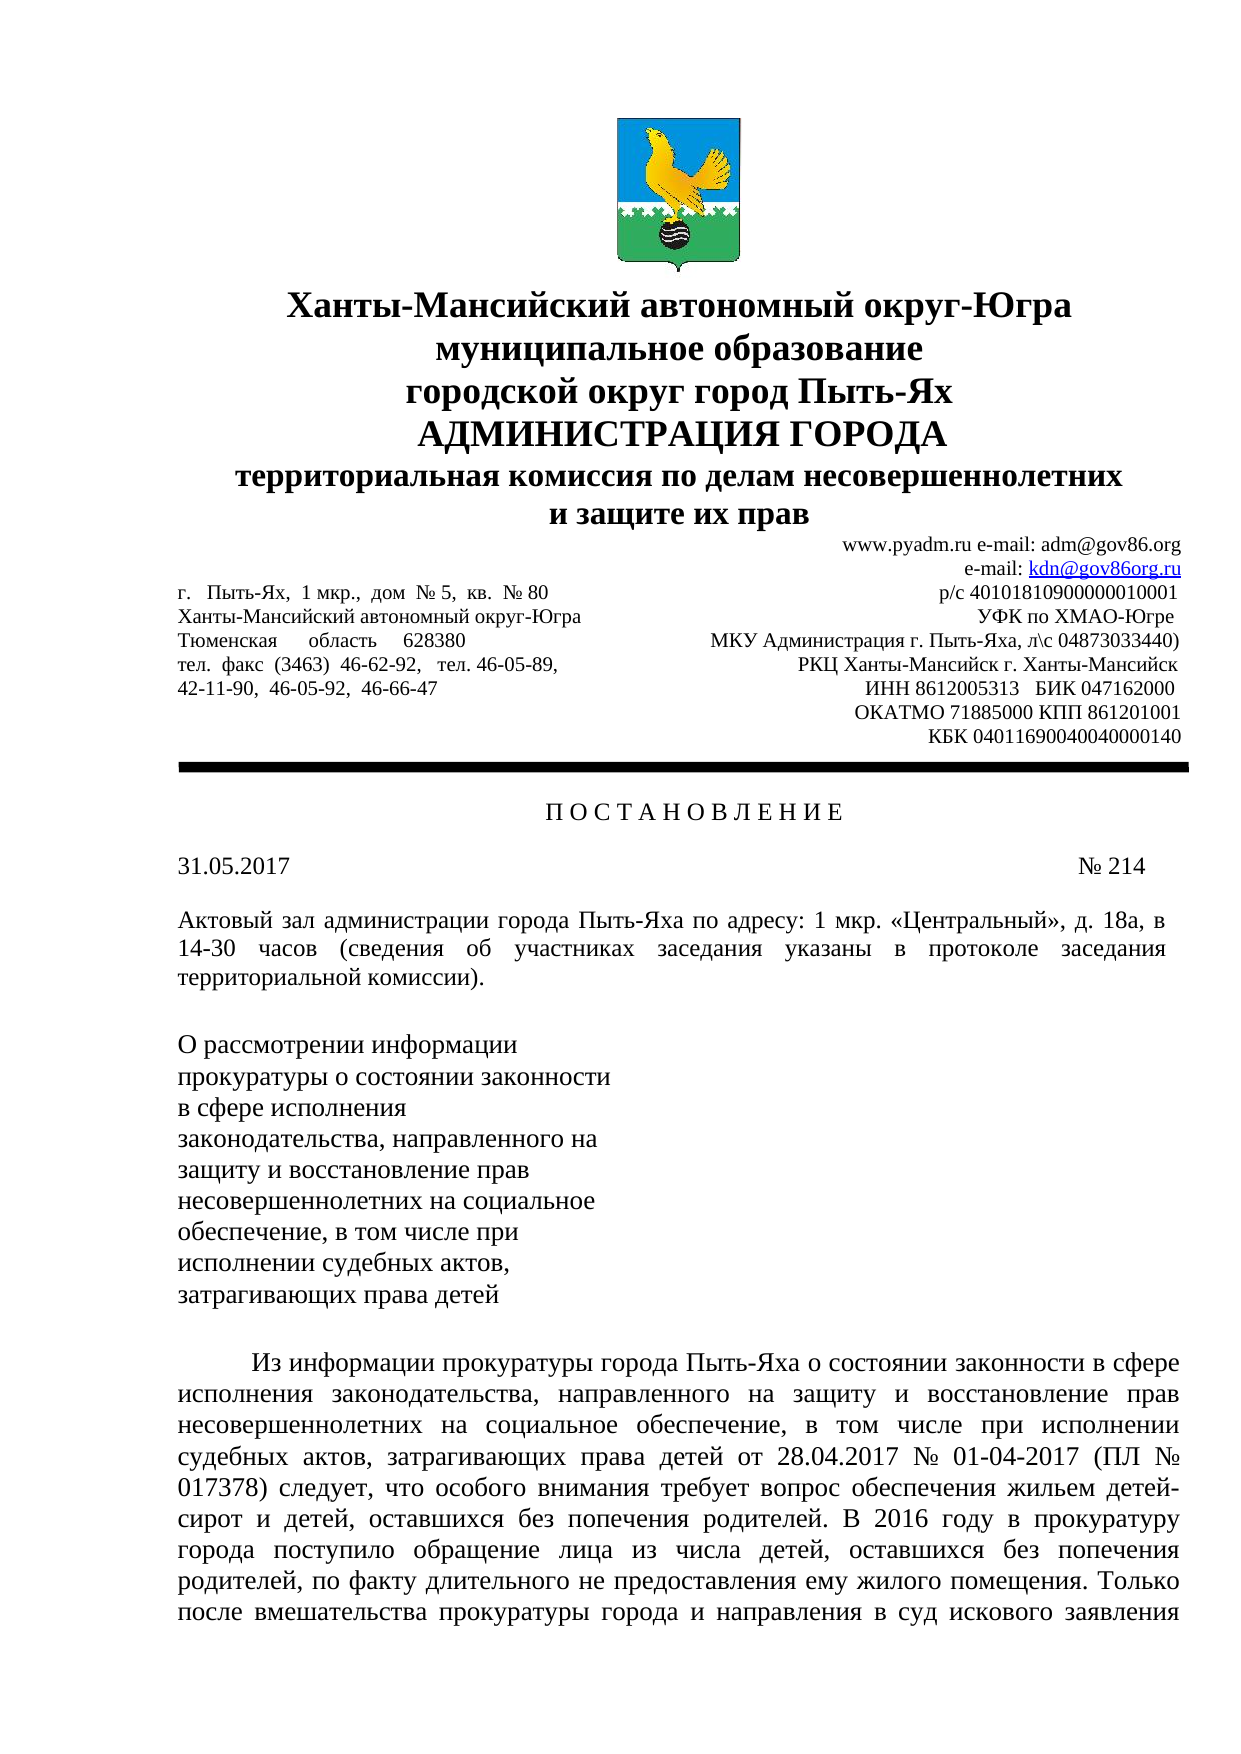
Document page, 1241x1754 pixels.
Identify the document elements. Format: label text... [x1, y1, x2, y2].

text www.pyadm.ru e-mail: adm@gov86.org [177, 532, 1181, 556]
text Актовый зал администрации города Пыть-Яха по адресу: 1 мкр. «Центральный», д. 18а, в 14-30 часов (сведения об участниках заседания указаны в протоколе заседания территориальной комиссии). [177, 905, 1167, 991]
text e-mail: kdn@gov86org.ru [177, 556, 1181, 580]
text 31.05.2017 № 214 [177, 851, 1181, 880]
text городской округ город Пыть-Ях [177, 369, 1181, 412]
text и защите их прав [177, 493, 1181, 532]
text Ханты-Мансийский автономный округ-Югра [177, 282, 1181, 326]
text Тюменская область 628380 МКУ Администрация г. Пыть-Яха, л\с 04873033440) [177, 628, 1181, 652]
text АДМИНИСТРАЦИЯ ГОРОДА [177, 412, 1181, 455]
text О рассмотрении информации прокуратуры о состоянии законности в сфере исполнения законодательства, направленного на защиту и восстановление прав несовершеннолетних на социальное обеспечение, в том числе при исполнении судебных актов, затрагивающих права детей [177, 1028, 620, 1309]
text 42-11-90, 46-05-92, 46-66-47 ИНН 8612005313 БИК 047162000 [177, 676, 1181, 700]
text г. Пыть-Ях, 1 мкр., дом № 5, кв. № 80 р/с 40101810900000010001 [177, 580, 1181, 604]
text муниципальное образование [177, 326, 1181, 369]
text территориальная комиссия по делам несовершеннолетних [177, 455, 1181, 493]
text ПОСТАНОВЛЕНИЕ [177, 797, 1211, 826]
text Ханты-Мансийский автономный округ-Югра УФК по ХМАО-Югре [177, 604, 1181, 628]
picture [617, 118, 742, 283]
text КБК 04011690040040000140 [177, 724, 1181, 748]
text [177, 1346, 1181, 1627]
text ОКАТМО 71885000 КПП 861201001 [177, 700, 1181, 724]
text тел. факс (3463) 46-62-92, тел. 46-05-89, РКЦ Ханты-Мансийск г. Ханты-Мансийск [177, 652, 1181, 676]
